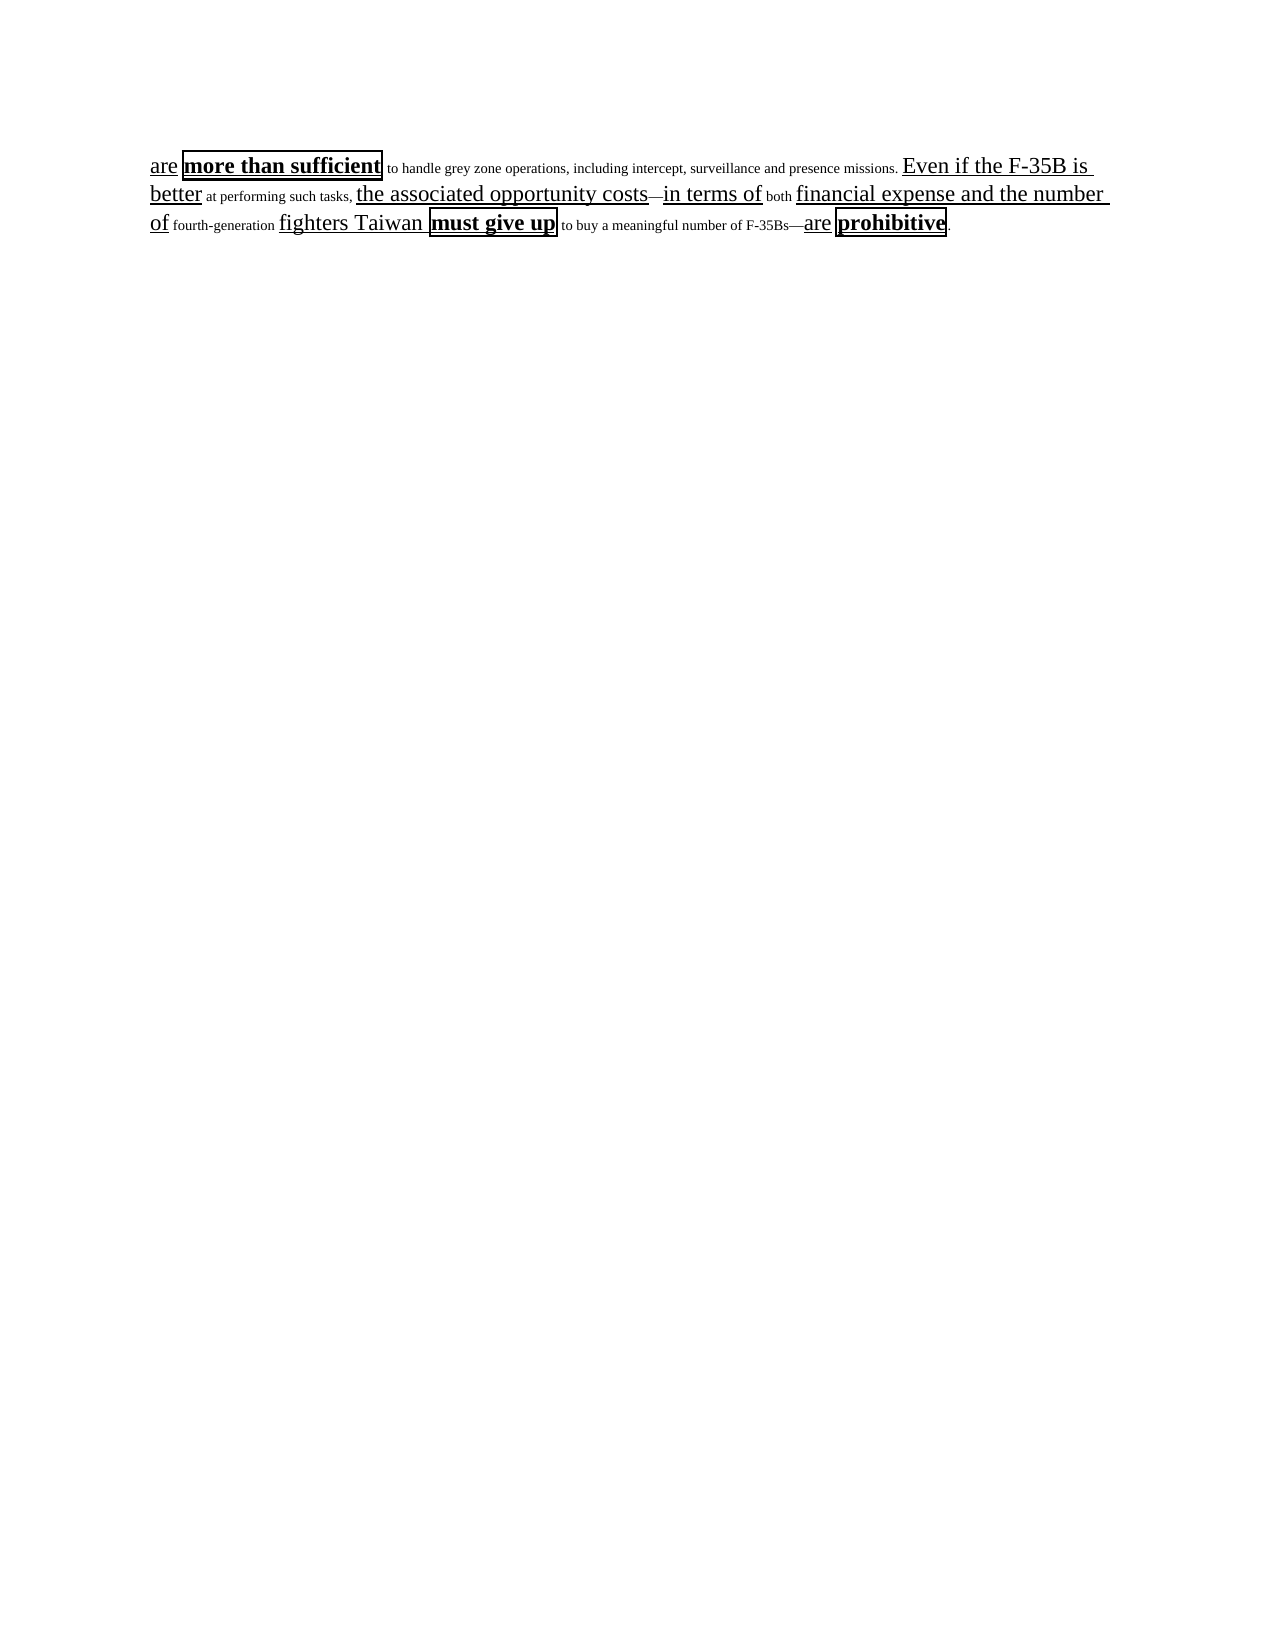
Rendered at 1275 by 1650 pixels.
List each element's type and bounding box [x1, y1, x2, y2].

text [150, 150, 1125, 237]
